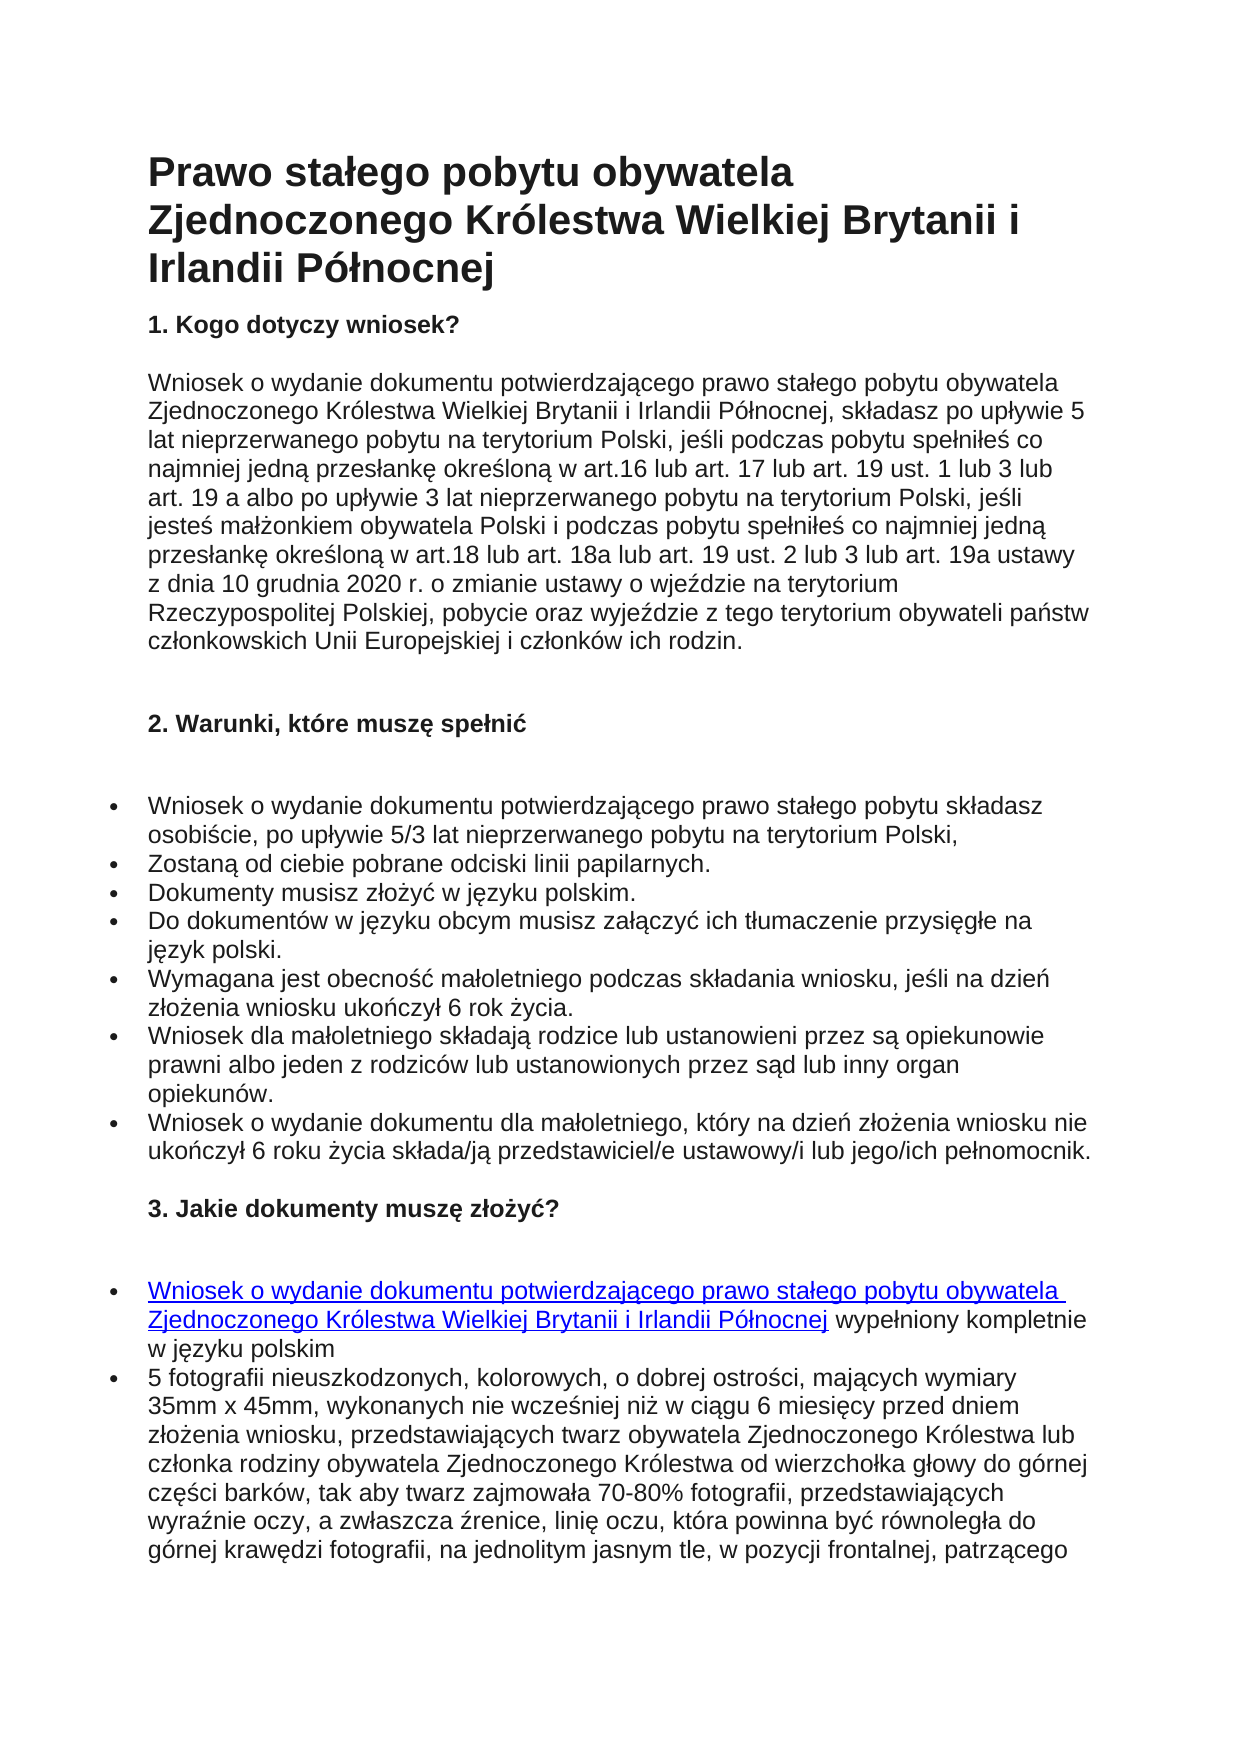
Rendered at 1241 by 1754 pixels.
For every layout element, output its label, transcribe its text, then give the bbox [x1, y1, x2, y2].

list Wniosek o wydanie dokumentu dla małoletniego, który na dzień złożenia wniosku nie ukończył 6 roku życia składa/ją przedstawiciel/e ustawowy/i lub jego/ich pełnomocnik. [110, 1108, 1093, 1194]
text Wniosek o wydanie dokumentu potwierdzającego prawo stałego pobytu obywatela Zjednoczonego Królestwa Wielkiej Brytanii i Irlandii Północnej, składasz po upływie 5 lat nieprzerwanego pobytu na terytorium Polski, jeśli podczas pobytu spełniłeś co najmniej jedną przesłankę określoną w art.16 lub art. 17 lub art. 19 ust. 1 lub 3 lub art. 19 a albo po upływie 3 lat nieprzerwanego pobytu na terytorium Polski, jeśli jesteś małżonkiem obywatela Polski i podczas pobytu spełniłeś co najmniej jedną przesłankę określoną w art.18 lub art. 18a lub art. 19 ust. 2 lub 3 lub art. 19a ustawy z dnia 10 grudnia 2020 r. o zmianie ustawy o wjeździe na terytorium Rzeczypospolitej Polskiej, pobycie oraz wyjeździe z tego terytorium obywateli państw członkowskich Unii Europejskiej i członków ich rodzin. [148, 339, 1093, 684]
list Zostaną od ciebie pobrane odciski linii papilarnych. [110, 849, 1093, 878]
list Wniosek dla małoletniego składają rodzice lub ustanowieni przez są opiekunowie prawni albo jeden z rodziców lub ustanowionych przez sąd lub inny organ opiekunów. [110, 1021, 1093, 1108]
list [110, 1363, 1093, 1564]
list Dokumenty musisz złożyć w języku polskim. [110, 878, 1093, 906]
list Wniosek o wydanie dokumentu potwierdzającego prawo stałego pobytu składasz osobiście, po upływie 5/3 lat nieprzerwanego pobytu na terytorium Polski, [110, 791, 1093, 849]
text 1. Kogo dotyczy wniosek? [148, 310, 1093, 339]
list Wymagana jest obecność małoletniego podczas składania wniosku, jeśli na dzień złożenia wniosku ukończył 6 rok życia. [110, 964, 1093, 1021]
text 2. Warunki, które muszę spełnić [148, 709, 1093, 738]
text Prawo stałego pobytu obywatela Zjednoczonego Królestwa Wielkiej Brytanii i Irlandii Północnej [148, 148, 1093, 291]
list Do dokumentów w języku obcym musisz załączyć ich tłumaczenie przysięgłe na język polski. [110, 906, 1093, 964]
text 3. Jakie dokumenty muszę złożyć? [148, 1194, 1093, 1223]
list Wniosek o wydanie dokumentu potwierdzającego prawo stałego pobytu obywatela Zjednoczonego Królestwa Wielkiej Brytanii i Irlandii Północnej wypełniony kompletnie w języku polskim [110, 1276, 1093, 1363]
